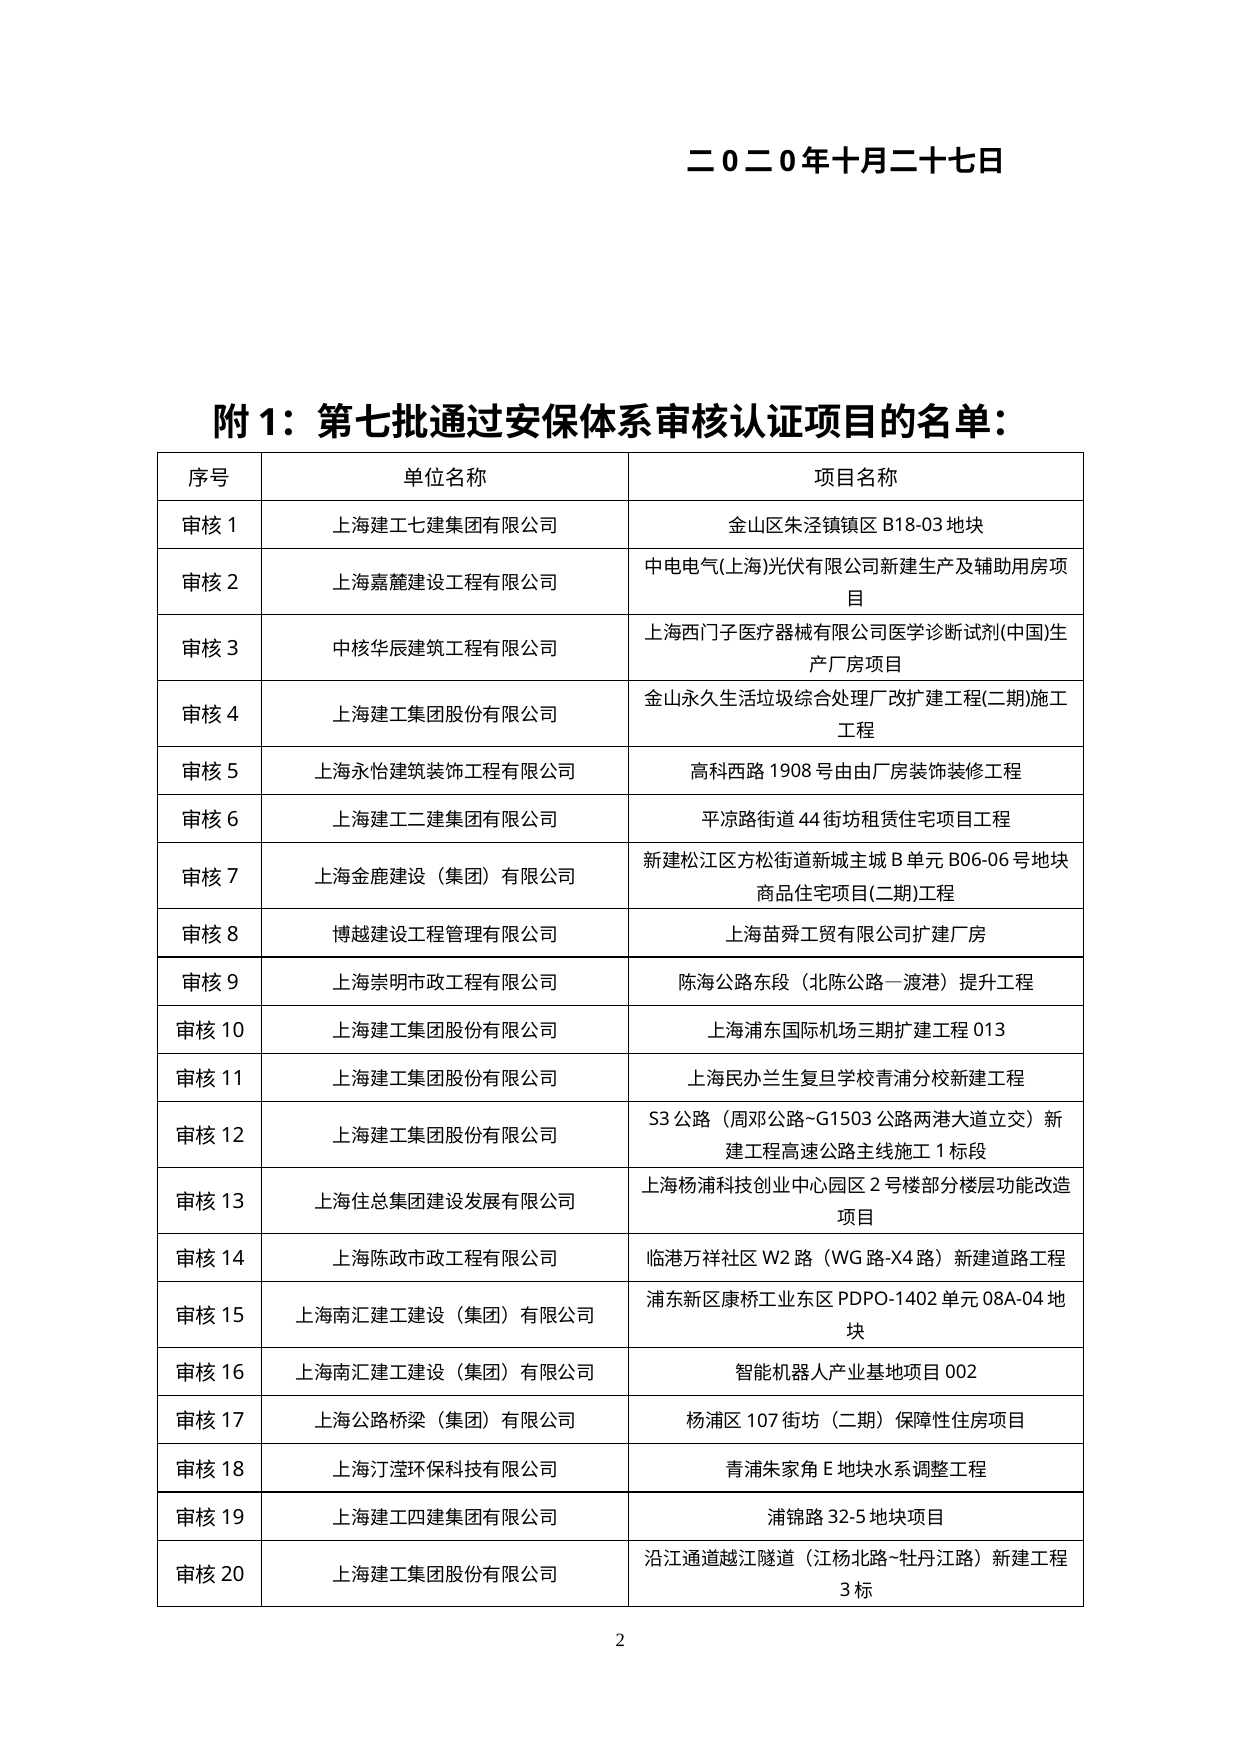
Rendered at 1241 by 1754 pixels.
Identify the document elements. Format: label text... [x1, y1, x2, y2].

table_cell 上海建工集团股份有限公司 [262, 1054, 628, 1101]
table_cell 上海民办兰生复旦学校青浦分校新建工程 [629, 1054, 1083, 1101]
table_cell 博越建设工程管理有限公司 [262, 909, 628, 956]
table_cell 上海浦东国际机场三期扩建工程013 [629, 1006, 1083, 1053]
table_cell 金山区朱泾镇镇区B18-03地块 [629, 501, 1083, 548]
table_cell 中电电气(上海)光伏有限公司新建生产及辅助用房项目 [629, 549, 1083, 614]
table_cell 审核5 [158, 747, 261, 794]
table_cell 青浦朱家角E地块水系调整工程 [629, 1444, 1083, 1491]
table_cell 临港万祥社区W2路（WG路-X4路）新建道路工程 [629, 1234, 1083, 1281]
table_cell 上海嘉麓建设工程有限公司 [262, 549, 628, 614]
table_cell 上海永怡建筑装饰工程有限公司 [262, 747, 628, 794]
table_cell 审核15 [158, 1282, 261, 1347]
table_cell 智能机器人产业基地项目002 [629, 1348, 1083, 1395]
table_cell 上海汀滢环保科技有限公司 [262, 1444, 628, 1491]
table_cell 上海建工集团股份有限公司 [262, 1102, 628, 1167]
table_cell 审核16 [158, 1348, 261, 1395]
table_cell 审核4 [158, 681, 261, 746]
table_cell 上海建工七建集团有限公司 [262, 501, 628, 548]
table_cell 审核18 [158, 1444, 261, 1491]
table_cell 审核8 [158, 909, 261, 956]
table_cell 上海南汇建工建设（集团）有限公司 [262, 1282, 628, 1347]
table_cell 审核12 [158, 1102, 261, 1167]
table_cell 上海西门子医疗器械有限公司医学诊断试剂(中国)生产厂房项目 [629, 615, 1083, 680]
table_cell 审核3 [158, 615, 261, 680]
table_cell 上海金鹿建设（集团）有限公司 [262, 843, 628, 908]
table_cell 上海建工集团股份有限公司 [262, 1541, 628, 1606]
table_cell S3公路（周邓公路~G1503公路两港大道立交）新建工程高速公路主线施工1标段 [629, 1102, 1083, 1167]
text 二0二0年十月二十七日 [159, 126, 1094, 191]
table_cell 上海苗舜工贸有限公司扩建厂房 [629, 909, 1083, 956]
table_cell 上海南汇建工建设（集团）有限公司 [262, 1348, 628, 1395]
table_cell 审核2 [158, 549, 261, 614]
table_cell 上海陈政市政工程有限公司 [262, 1234, 628, 1281]
table_cell 审核6 [158, 795, 261, 842]
table_cell 陈海公路东段（北陈公路—渡港）提升工程 [629, 958, 1083, 1004]
table_cell 项目名称 [629, 453, 1083, 500]
table_cell 单位名称 [262, 453, 628, 500]
table_header 附1：第七批通过安保体系审核认证项目的名单： [158, 386, 1083, 452]
table_cell 上海住总集团建设发展有限公司 [262, 1168, 628, 1233]
table_cell 中核华辰建筑工程有限公司 [262, 615, 628, 680]
table_cell 审核1 [158, 501, 261, 548]
table_cell 杨浦区107街坊（二期）保障性住房项目 [629, 1396, 1083, 1443]
table_cell 上海建工二建集团有限公司 [262, 795, 628, 842]
table_cell 上海崇明市政工程有限公司 [262, 958, 628, 1004]
table_cell 审核9 [158, 958, 261, 1004]
table_cell 上海建工集团股份有限公司 [262, 1006, 628, 1053]
table_cell 浦锦路32-5地块项目 [629, 1493, 1083, 1539]
table_cell 沿江通道越江隧道（江杨北路~牡丹江路）新建工程3标 [629, 1541, 1083, 1606]
table_cell 审核14 [158, 1234, 261, 1281]
table_cell 序号 [158, 453, 261, 500]
table_cell 上海建工集团股份有限公司 [262, 681, 628, 746]
table_cell 审核17 [158, 1396, 261, 1443]
table_cell 金山永久生活垃圾综合处理厂改扩建工程(二期)施工工程 [629, 681, 1083, 746]
table_cell 新建松江区方松街道新城主城B单元B06-06号地块商品住宅项目(二期)工程 [629, 843, 1083, 908]
table_cell 上海公路桥梁（集团）有限公司 [262, 1396, 628, 1443]
table_cell 浦东新区康桥工业东区PDPO-1402单元08A-04地块 [629, 1282, 1083, 1347]
table_cell 平凉路街道44街坊租赁住宅项目工程 [629, 795, 1083, 842]
table_cell 审核10 [158, 1006, 261, 1053]
table_cell 审核19 [158, 1493, 261, 1539]
table_cell 高科西路1908号由由厂房装饰装修工程 [629, 747, 1083, 794]
table_cell 审核20 [158, 1541, 261, 1606]
table_cell 审核11 [158, 1054, 261, 1101]
table_cell 审核13 [158, 1168, 261, 1233]
table_cell 上海杨浦科技创业中心园区2号楼部分楼层功能改造项目 [629, 1168, 1083, 1233]
table_cell 审核7 [158, 843, 261, 908]
table_cell 上海建工四建集团有限公司 [262, 1493, 628, 1539]
